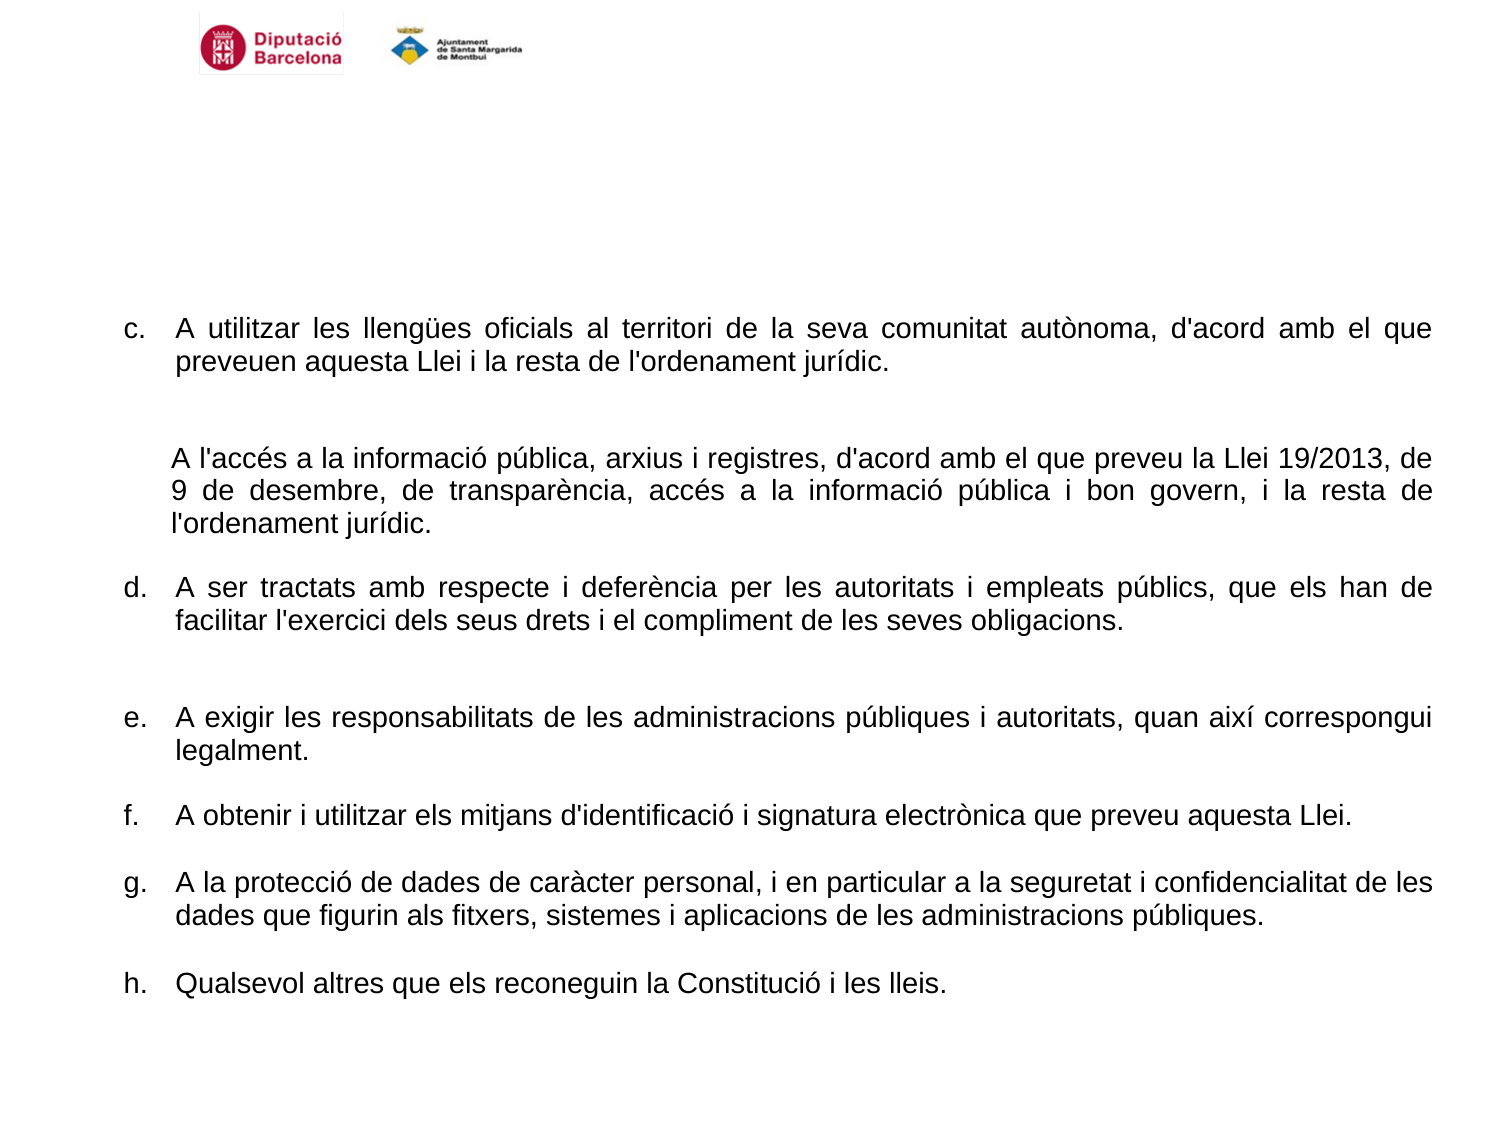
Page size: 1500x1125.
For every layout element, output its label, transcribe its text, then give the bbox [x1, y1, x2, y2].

text A l'accés a la informació pública, arxius i registres, d'acord amb el que preveu la Llei 19/2013, de 9 de desembre, de transparència, accés a la informació pública i bon govern, i la resta de l'ordenament jurídic. [171, 442, 1435, 539]
list A obtenir i utilitzar els mitjans d'identificació i signatura electrònica que preveu aquesta Llei. [123, 799, 1435, 831]
list A la protecció de dades de caràcter personal, i en particular a la seguretat i confidencialitat de les dades que figurin als fitxers, sistemes i aplicacions de les administracions públiques. [123, 867, 1435, 932]
list A ser tractats amb respecte i deferència per les autoritats i empleats públics, que els han de facilitar l'exercici dels seus drets i el compliment de les seves obligacions. [123, 572, 1435, 637]
picture [175, 12, 364, 85]
list A utilitzar les llengües oficials al territori de la seva comunitat autònoma, d'acord amb el que preveuen aquesta Llei i la resta de l'ordenament jurídic. [123, 313, 1435, 377]
list Qualsevol altres que els reconeguin la Constitució i les lleis. [123, 967, 1435, 1000]
list A exigir les responsabilitats de les administracions públiques i autoritats, quan així correspongui legalment. [123, 702, 1435, 766]
picture [379, 18, 536, 80]
